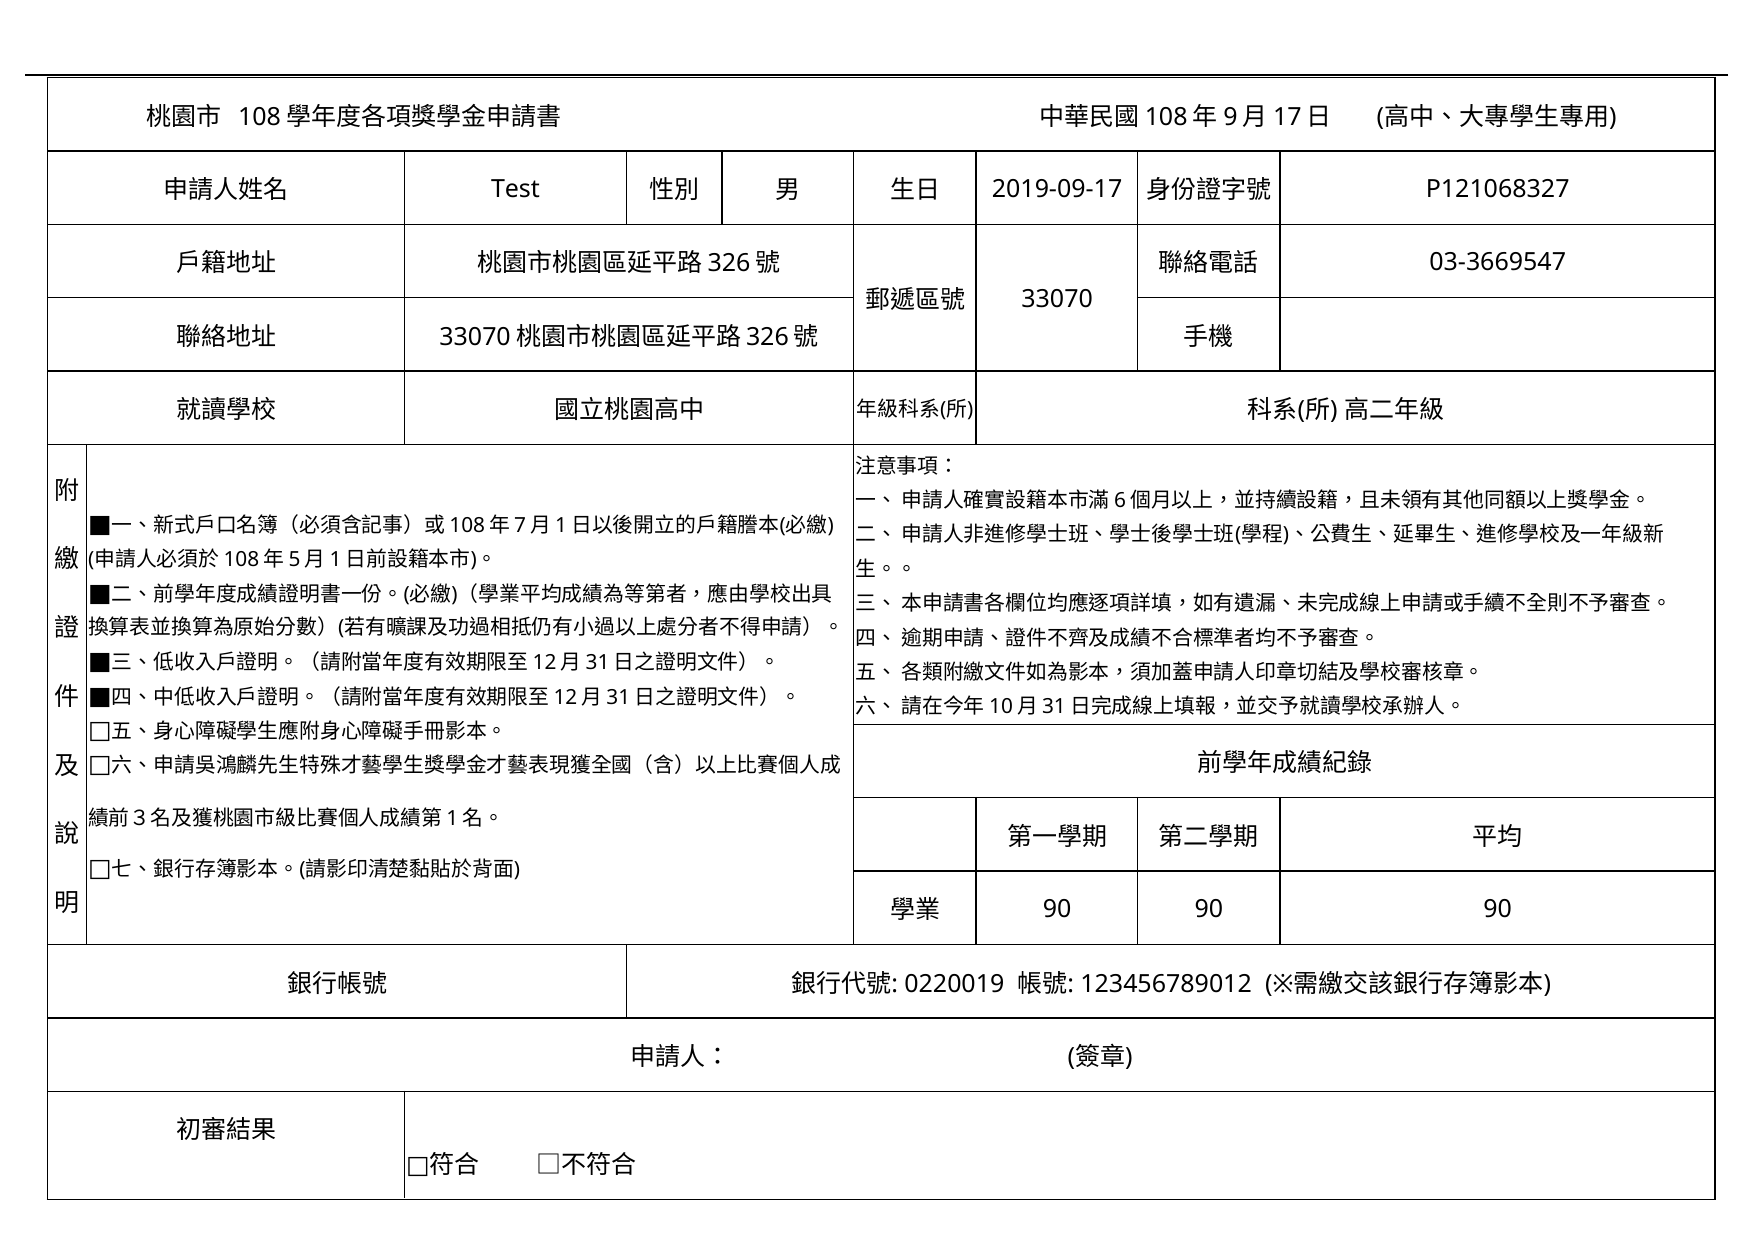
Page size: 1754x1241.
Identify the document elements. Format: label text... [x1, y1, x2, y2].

table_header 黏貼存簿影本處 [0, 75, 1754, 1202]
